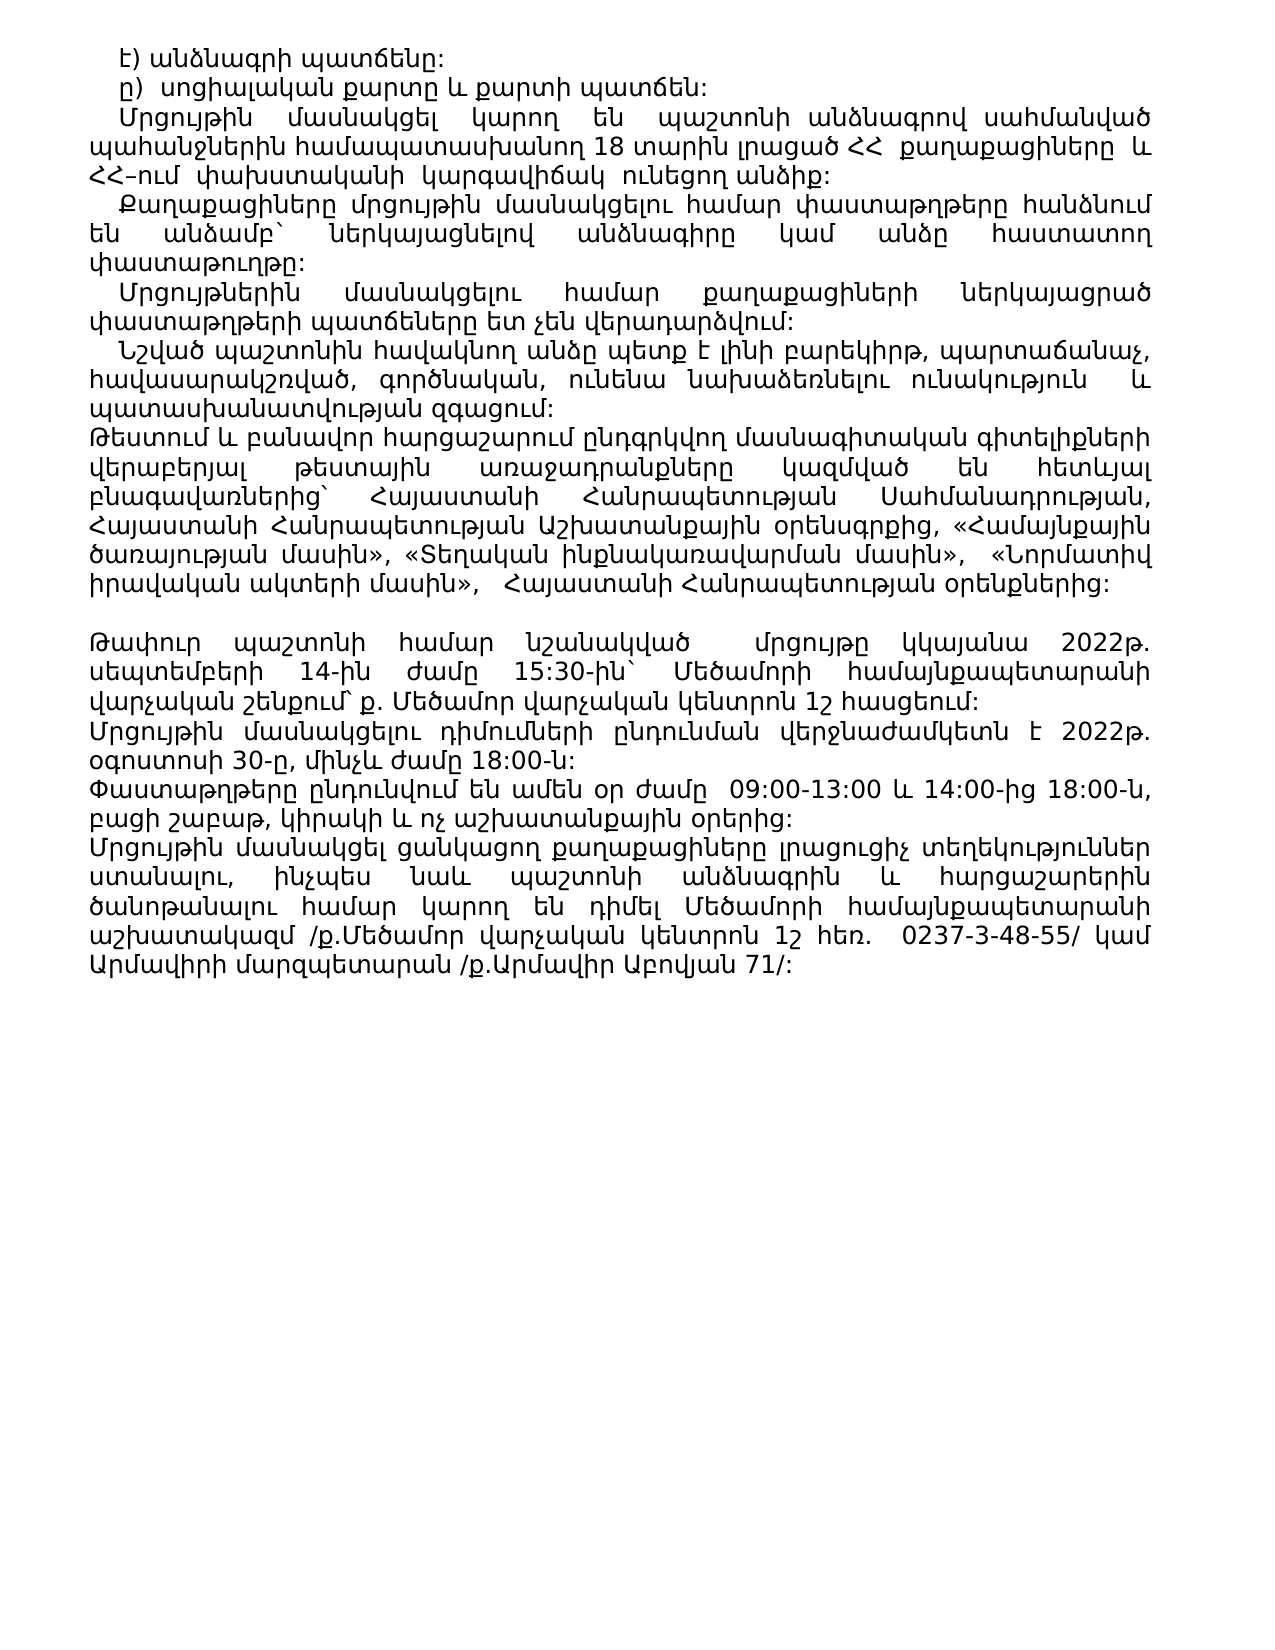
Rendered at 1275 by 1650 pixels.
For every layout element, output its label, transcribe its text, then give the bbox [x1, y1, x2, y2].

text ը) սոցիալական քարտը և քարտի պատճեն: [89, 73, 1152, 103]
text է) անձնագրի պատճենը: [89, 44, 1152, 73]
text Մրցույթին մասնակցել կարող են պաշտոնի անձնագրով սահմանված պահանջներին համապատասխանող 18 տարին լրացած ՀՀ քաղաքացիները և ՀՀ–ում փախստականի կարգավիճակ ունեցող անձիք: [89, 103, 1152, 190]
text Մրցույթին մասնակցելու դիմումների ընդունման վերջնաժամկետն է 2022թ. օգոստոսի 30-ը, մինչև ժամը 18:00-ն: [89, 717, 1152, 775]
text Նշված պաշտոնին հավակնող անձը պետք է լինի բարեկիրթ, պարտաճանաչ, հավասարակշռված, գործնական, ունենա նախաձեռնելու ունակություն և պատասխանատվության զգացում: [89, 336, 1152, 423]
text Քաղաքացիները մրցույթին մասնակցելու համար փաստաթղթերը հանձնում են անձամբ` ներկայացնելով անձնագիրը կամ անձը հաստատող փաստաթուղթը: [89, 190, 1152, 278]
text Մրցույթներին մասնակցելու համար քաղաքացիների ներկայացրած փաստաթղթերի պատճեները ետ չեն վերադարձվում: [89, 278, 1152, 336]
text Փաստաթղթերը ընդունվում են ամեն օր ժամը 09:00-13:00 և 14:00-ից 18:00-ն, բացի շաբաթ, կիրակի և ոչ աշխատանքային օրերից: [89, 775, 1152, 833]
text Թեստում և բանավոր հարցաշարում ընդգրկվող մասնագիտական գիտելիքների վերաբերյալ թեստային առաջադրանքները կազմված են հետևյալ բնագավառներից՝ Հայաստանի Հանրապետության Սահմանադրության, Հայաստանի Հանրապետության Աշխատանքային օրենսգրքից, «Համայնքային ծառայության մասին», «Տեղական ինքնակառավարման մասին», «Նորմատիվ իրավական ակտերի մասին», Հայաստանի Հանրապետության օրենքներից: [89, 423, 1152, 598]
text Մրցույթին մասնակցել ցանկացող քաղաքացիները լրացուցիչ տեղեկություններ ստանալու, ինչպես նաև պաշտոնի անձնագրին և հարցաշարերին ծանոթանալու համար կարող են դիմել Մեծամորի համայնքապետարանի աշխատակազմ /ք.Մեծամոր վարչական կենտրոն 1շ հեռ. 0237-3-48-55/ կամ Արմավիրի մարզպետարան /ք.Արմավիր Աբովյան 71/: [89, 833, 1152, 979]
text Թափուր պաշտոնի համար նշանակված մրցույթը կկայանա 2022թ. սեպտեմբերի 14-ին ժամը 15:30-ին` Մեծամորի համայնքապետարանի վարչական շենքում՝ ք․ Մեծամոր վարչական կենտրոն 1շ հասցեում: [89, 628, 1152, 717]
